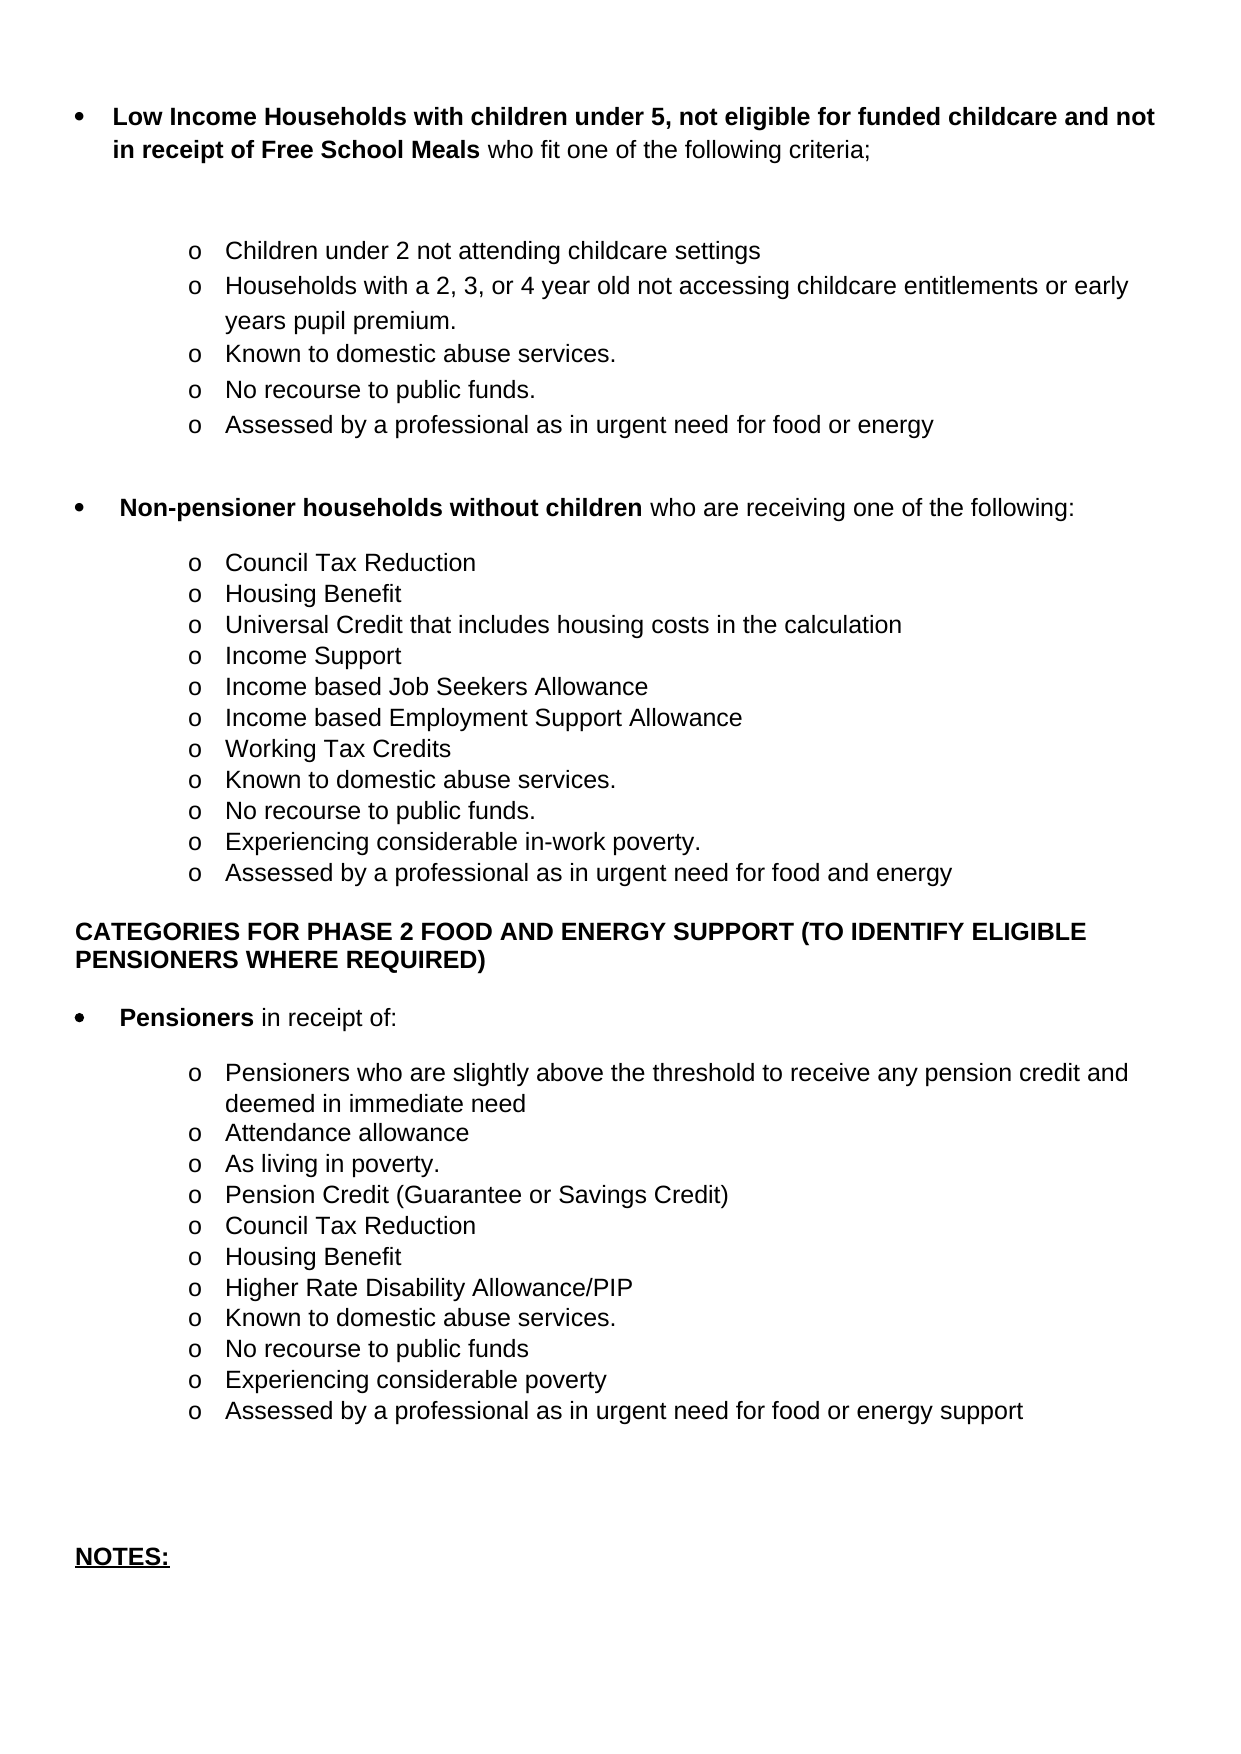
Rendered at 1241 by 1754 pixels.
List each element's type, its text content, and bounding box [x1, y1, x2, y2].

list Pensioners who are slightly above the threshold to receive any pension credit and deemed in immediate need [187, 1058, 1165, 1118]
list No recourse to public funds [187, 1334, 1165, 1365]
list Known to domestic abuse services. [187, 765, 1165, 796]
list Council Tax Reduction [187, 548, 1165, 579]
list Experiencing considerable poverty [187, 1365, 1165, 1396]
text NOTES: [75, 1541, 1165, 1570]
list Experiencing considerable in-work poverty. [187, 827, 1165, 858]
list Income based Employment Support Allowance [187, 703, 1165, 734]
list Council Tax Reduction [187, 1211, 1165, 1242]
list Housing Benefit [187, 1242, 1165, 1272]
list Low Income Households with children under 5, not eligible for funded childcare and not in receipt of Free School Meals who fit one of the following criteria; [75, 102, 1165, 164]
list As living in poverty. [187, 1149, 1165, 1180]
list Assessed by a professional as in urgent need for food or energy support [187, 1396, 1165, 1427]
list Non-pensioner households without children who are receiving one of the following: [75, 493, 1165, 522]
list No recourse to public funds. [187, 375, 1165, 406]
list Income Support [187, 641, 1165, 672]
list Universal Credit that includes housing costs in the calculation [187, 610, 1165, 641]
list Assessed by a professional as in urgent need for food and energy [187, 858, 1165, 889]
text CATEGORIES FOR PHASE 2 FOOD AND ENERGY SUPPORT (TO IDENTIFY ELIGIBLE PENSIONERS WHERE REQUIRED) [75, 917, 1165, 974]
list Income based Job Seekers Allowance [187, 672, 1165, 703]
list Pensioners in receipt of: [75, 1003, 1165, 1032]
list Higher Rate Disability Allowance/PIP [187, 1272, 1165, 1303]
list No recourse to public funds. [187, 796, 1165, 827]
list Working Tax Credits [187, 734, 1165, 765]
list Attendance allowance [187, 1118, 1165, 1149]
list Pension Credit (Guarantee or Savings Credit) [187, 1180, 1165, 1211]
list Known to domestic abuse services. [187, 339, 1165, 370]
list Known to domestic abuse services. [187, 1303, 1165, 1334]
list Housing Benefit [187, 579, 1165, 610]
list Assessed by a professional as in urgent need for food or energy [187, 410, 1165, 441]
list Children under 2 not attending childcare settings [187, 236, 1165, 267]
list Households with a 2, 3, or 4 year old not accessing childcare entitlements or early years pupil premium. [187, 271, 1165, 335]
